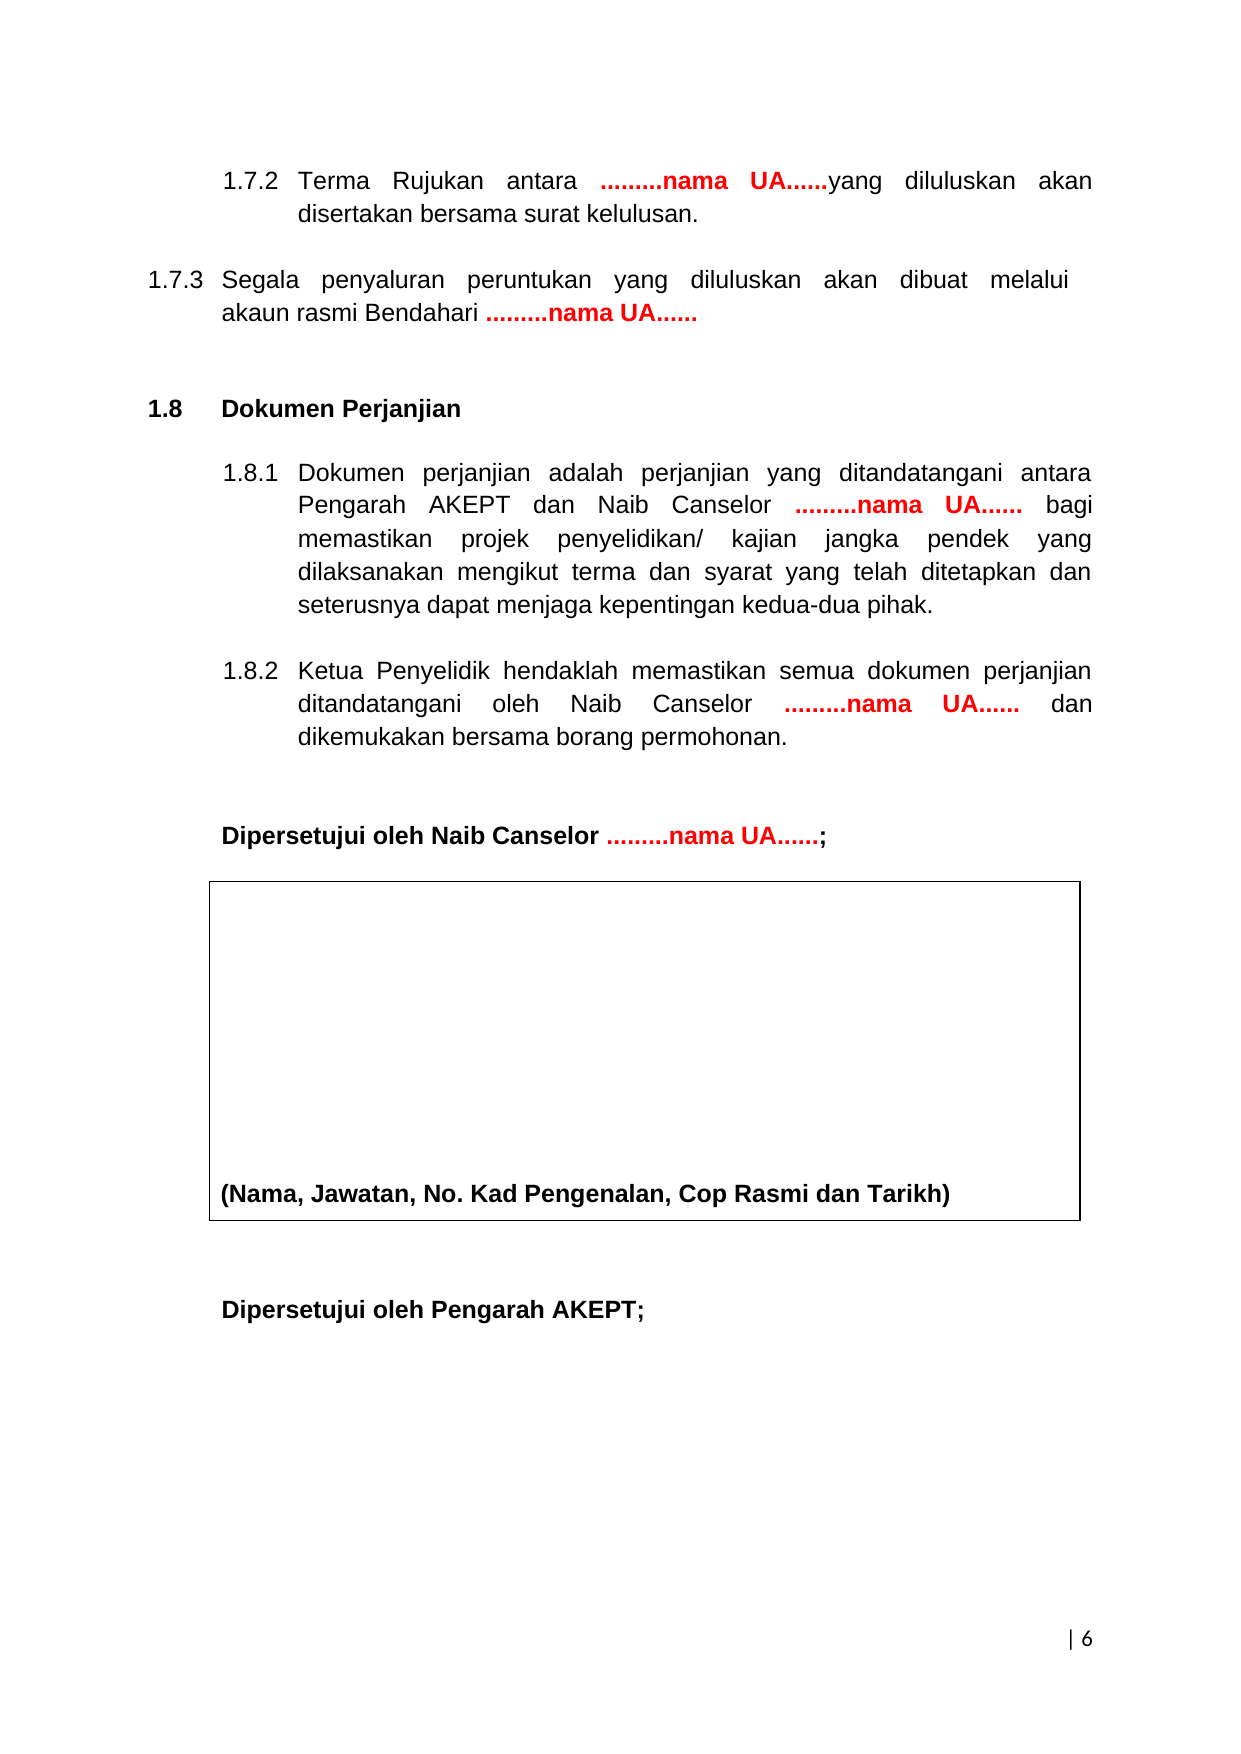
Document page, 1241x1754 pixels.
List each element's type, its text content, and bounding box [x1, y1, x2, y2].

list Dokumen perjanjian adalah perjanjian yang ditandatangani antara Pengarah AKEPT dan Naib Canselor .........nama UA...... bagi memastikan projek penyelidikan/ kajian jangka pendek yang dilaksanakan mengikut terma dan syarat yang telah ditetapkan dan seterusnya dapat menjaga kepentingan kedua-dua pihak. [223, 457, 1093, 618]
list Dokumen Perjanjian [148, 394, 1093, 423]
list Segala penyaluran peruntukan yang diluluskan akan dibuat melalui akaun rasmi Bendahari .........nama UA...... [148, 265, 1093, 327]
table_header (Nama, Jawatan, No. Kad Pengenalan, Cop Rasmi dan Tarikh) [210, 882, 1079, 1219]
list Ketua Penyelidik hendaklah memastikan semua dokumen perjanjian ditandatangani oleh Naib Canselor .........nama UA...... dan dikemukakan bersama borang permohonan. [223, 656, 1093, 750]
text Dipersetujui oleh Naib Canselor .........nama UA......; [148, 821, 1093, 849]
text Dipersetujui oleh Pengarah AKEPT; [148, 1295, 1093, 1324]
list Terma Rujukan antara .........nama UA......yang diluluskan akan disertakan bersama surat kelulusan. [223, 166, 1093, 228]
